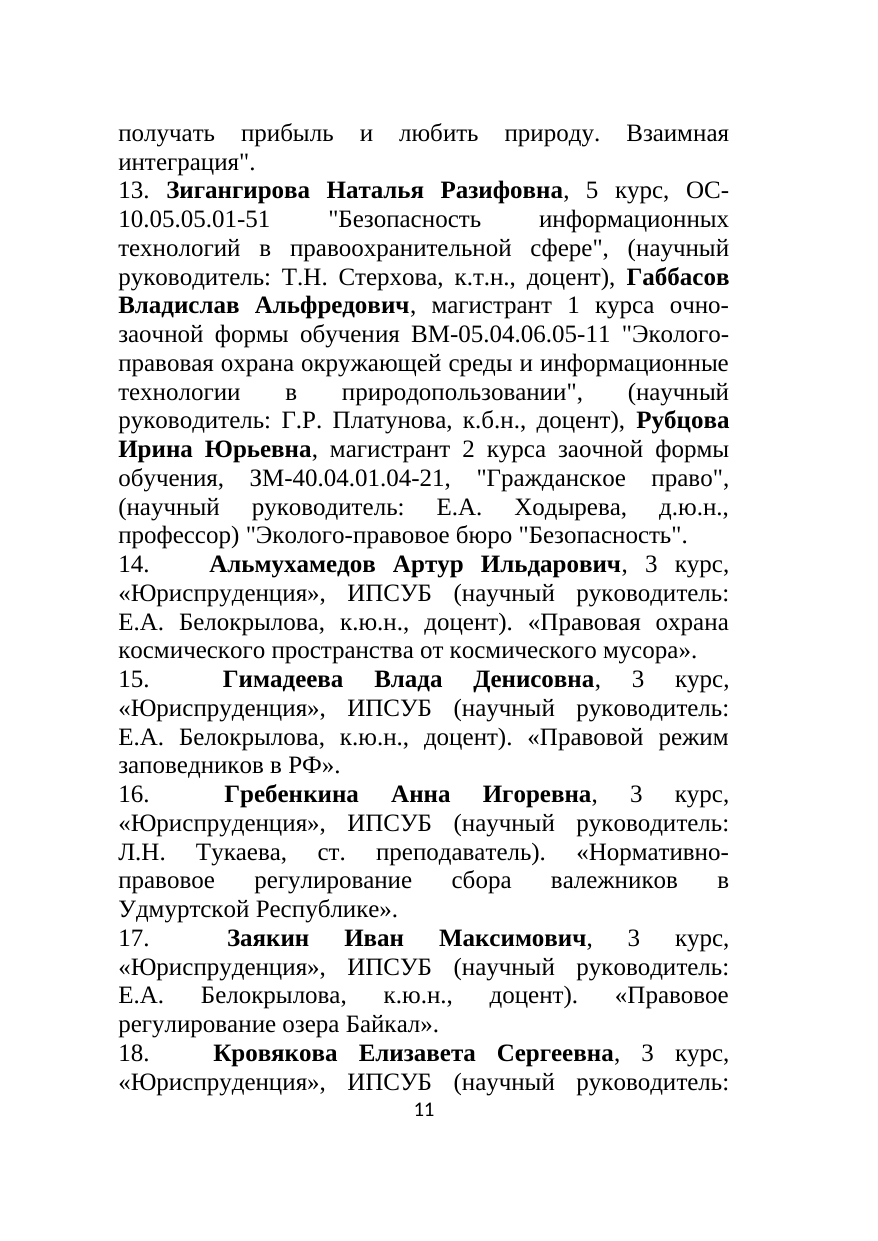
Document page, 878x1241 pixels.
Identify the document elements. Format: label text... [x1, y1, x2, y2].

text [118, 1038, 729, 1096]
text 14. Альмухамедов Артур Ильдарович, 3 курс, «Юриспруденция», ИПСУБ (научный руководитель: Е.А. Белокрылова, к.ю.н., доцент). «Правовая охрана космического пространства от космического мусора». [118, 549, 729, 664]
text 13. Зигангирова Наталья Разифовна, 5 курс, ОС-10.05.05.01-51 "Безопасность информационных технологий в правоохранительной сфере", (научный руководитель: Т.Н. Стерхова, к.т.н., доцент), Габбасов Владислав Альфредович, магистрант 1 курса очно-заочной формы обучения ВМ-05.04.06.05-11 "Эколого-правовая охрана окружающей среды и информационные технологии в природопользовании", (научный руководитель: Г.Р. Платунова, к.б.н., доцент), Рубцова Ирина Юрьевна, магистрант 2 курса заочной формы обучения, ЗМ-40.04.01.04-21, "Гражданское право", (научный руководитель: Е.А. Ходырева, д.ю.н., профессор) "Эколого-правовое бюро "Безопасность". [118, 176, 729, 549]
text 17. Заякин Иван Максимович, 3 курс, «Юриспруденция», ИПСУБ (научный руководитель: Е.А. Белокрылова, к.ю.н., доцент). «Правовое регулирование озера Байкал». [118, 923, 729, 1038]
text 15. Гимадеева Влада Денисовна, 3 курс, «Юриспруденция», ИПСУБ (научный руководитель: Е.А. Белокрылова, к.ю.н., доцент). «Правовой режим заповедников в РФ». [118, 664, 729, 779]
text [118, 118, 729, 176]
text 16. Гребенкина Анна Игоревна, 3 курс, «Юриспруденция», ИПСУБ (научный руководитель: Л.Н. Тукаева, ст. преподаватель). «Нормативно-правовое регулирование сбора валежников в Удмуртской Республике». [118, 779, 729, 923]
